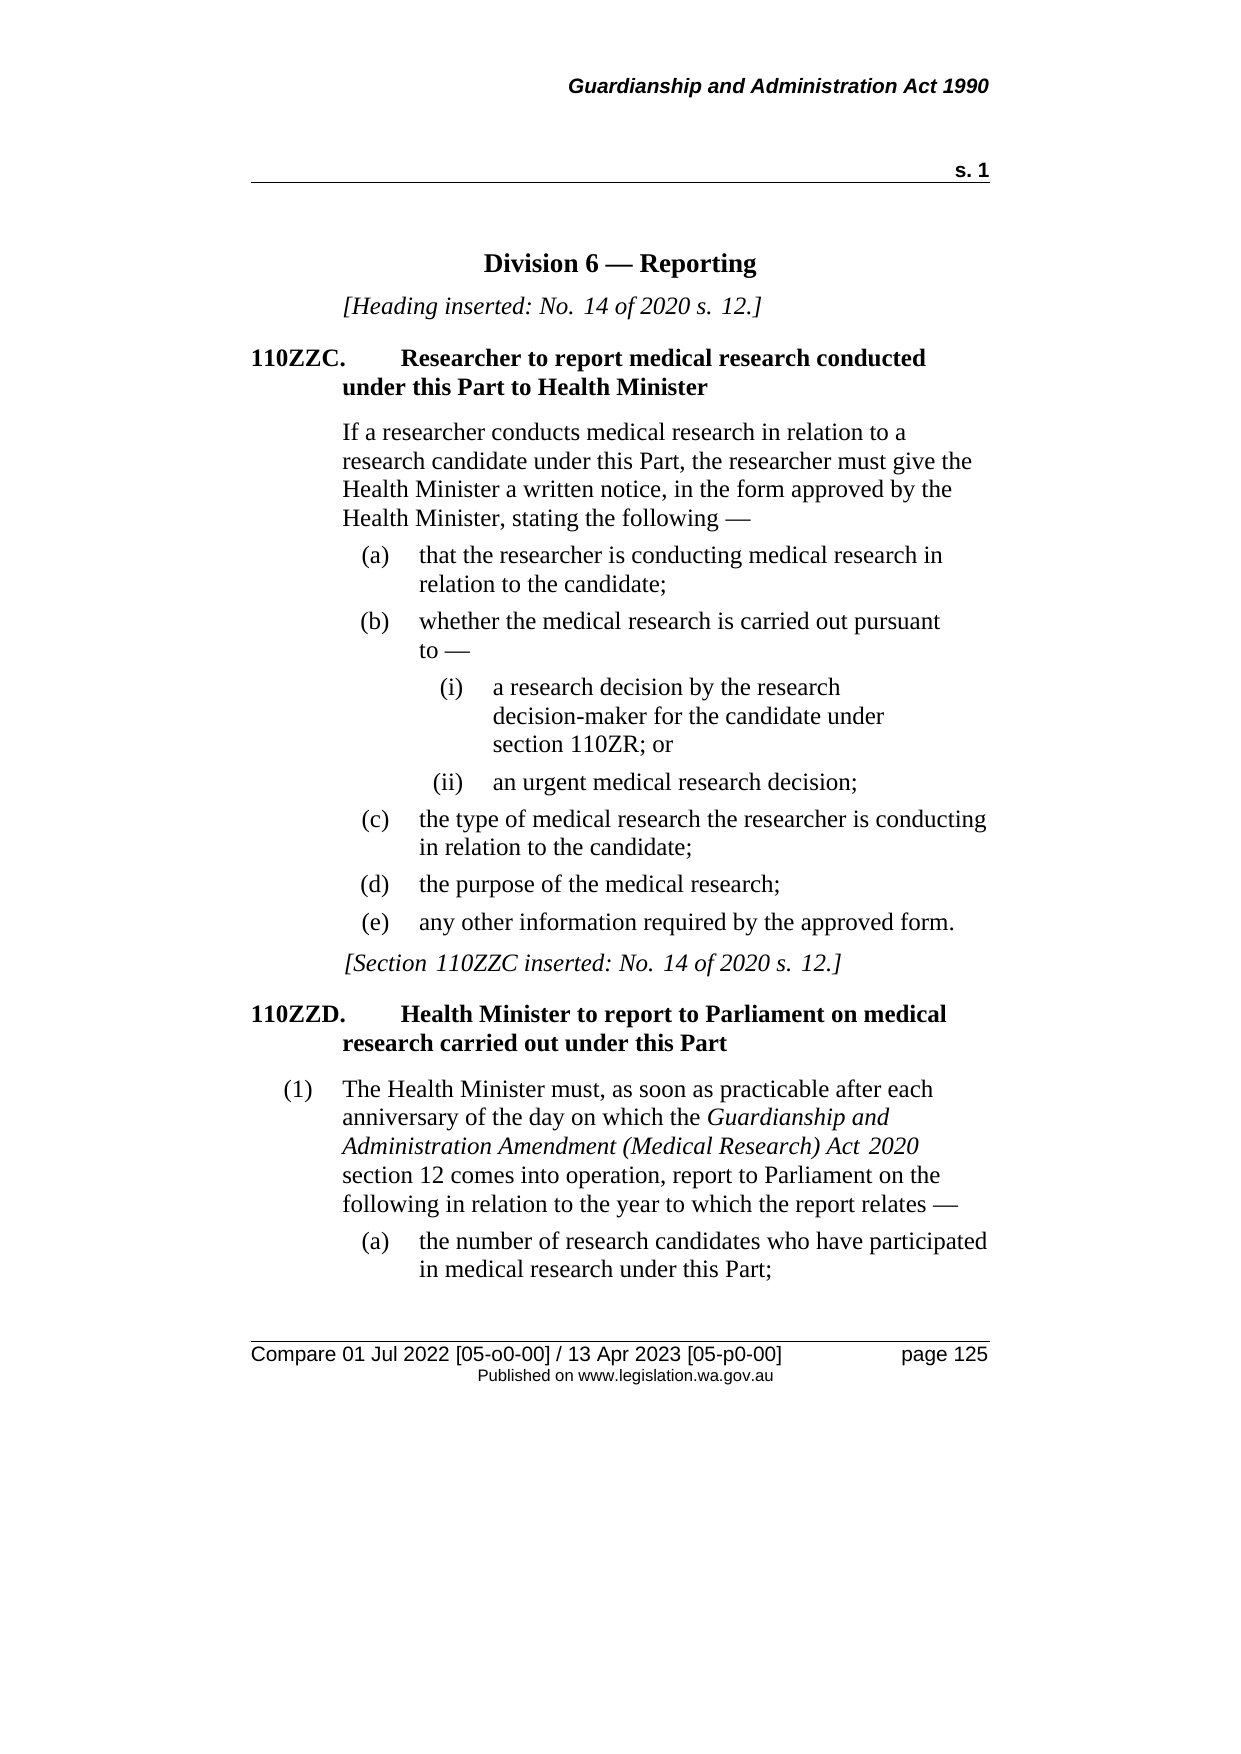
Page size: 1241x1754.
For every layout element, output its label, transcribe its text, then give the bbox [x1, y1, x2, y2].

subtitle 110ZZD. Health Minister to report to Parliament on medical research carried out under this Part [251, 999, 990, 1057]
text (e) any other information required by the approved form. [251, 907, 990, 935]
text (1) The Health Minister must, as soon as practicable after each anniversary of the day on which the Guardianship and Administration Amendment (Medical Research) Act 2020 section 12 comes into operation, report to Parliament on the following in relation to the year to which the report relates — [251, 1074, 990, 1217]
text (ii) an urgent medical research decision; [251, 767, 990, 795]
subtitle Division 6 — Reporting [251, 247, 990, 279]
text (a) the number of research candidates who have participated in medical research under this Part; [251, 1226, 990, 1283]
subtitle [Heading inserted: No. 14 of 2020 s. 12.] [251, 291, 990, 320]
text (c) the type of medical research the researcher is conducting in relation to the candidate; [251, 804, 990, 861]
text (b) whether the medical research is carried out pursuant to — [251, 606, 990, 664]
text (d) the purpose of the medical research; [251, 869, 990, 898]
text If a researcher conducts medical research in relation to a research candidate under this Part, the researcher must give the Health Minister a written notice, in the form approved by the Health Minister, stating the following — [251, 417, 990, 532]
text [Section 110ZZC inserted: No. 14 of 2020 s. 12.] [251, 948, 990, 977]
text (i) a research decision by the research decision-maker for the candidate under section 110ZR; or [251, 672, 990, 758]
subtitle 110ZZC. Researcher to report medical research conducted under this Part to Health Minister [251, 343, 990, 400]
text (a) that the researcher is conducting medical research in relation to the candidate; [251, 540, 990, 598]
